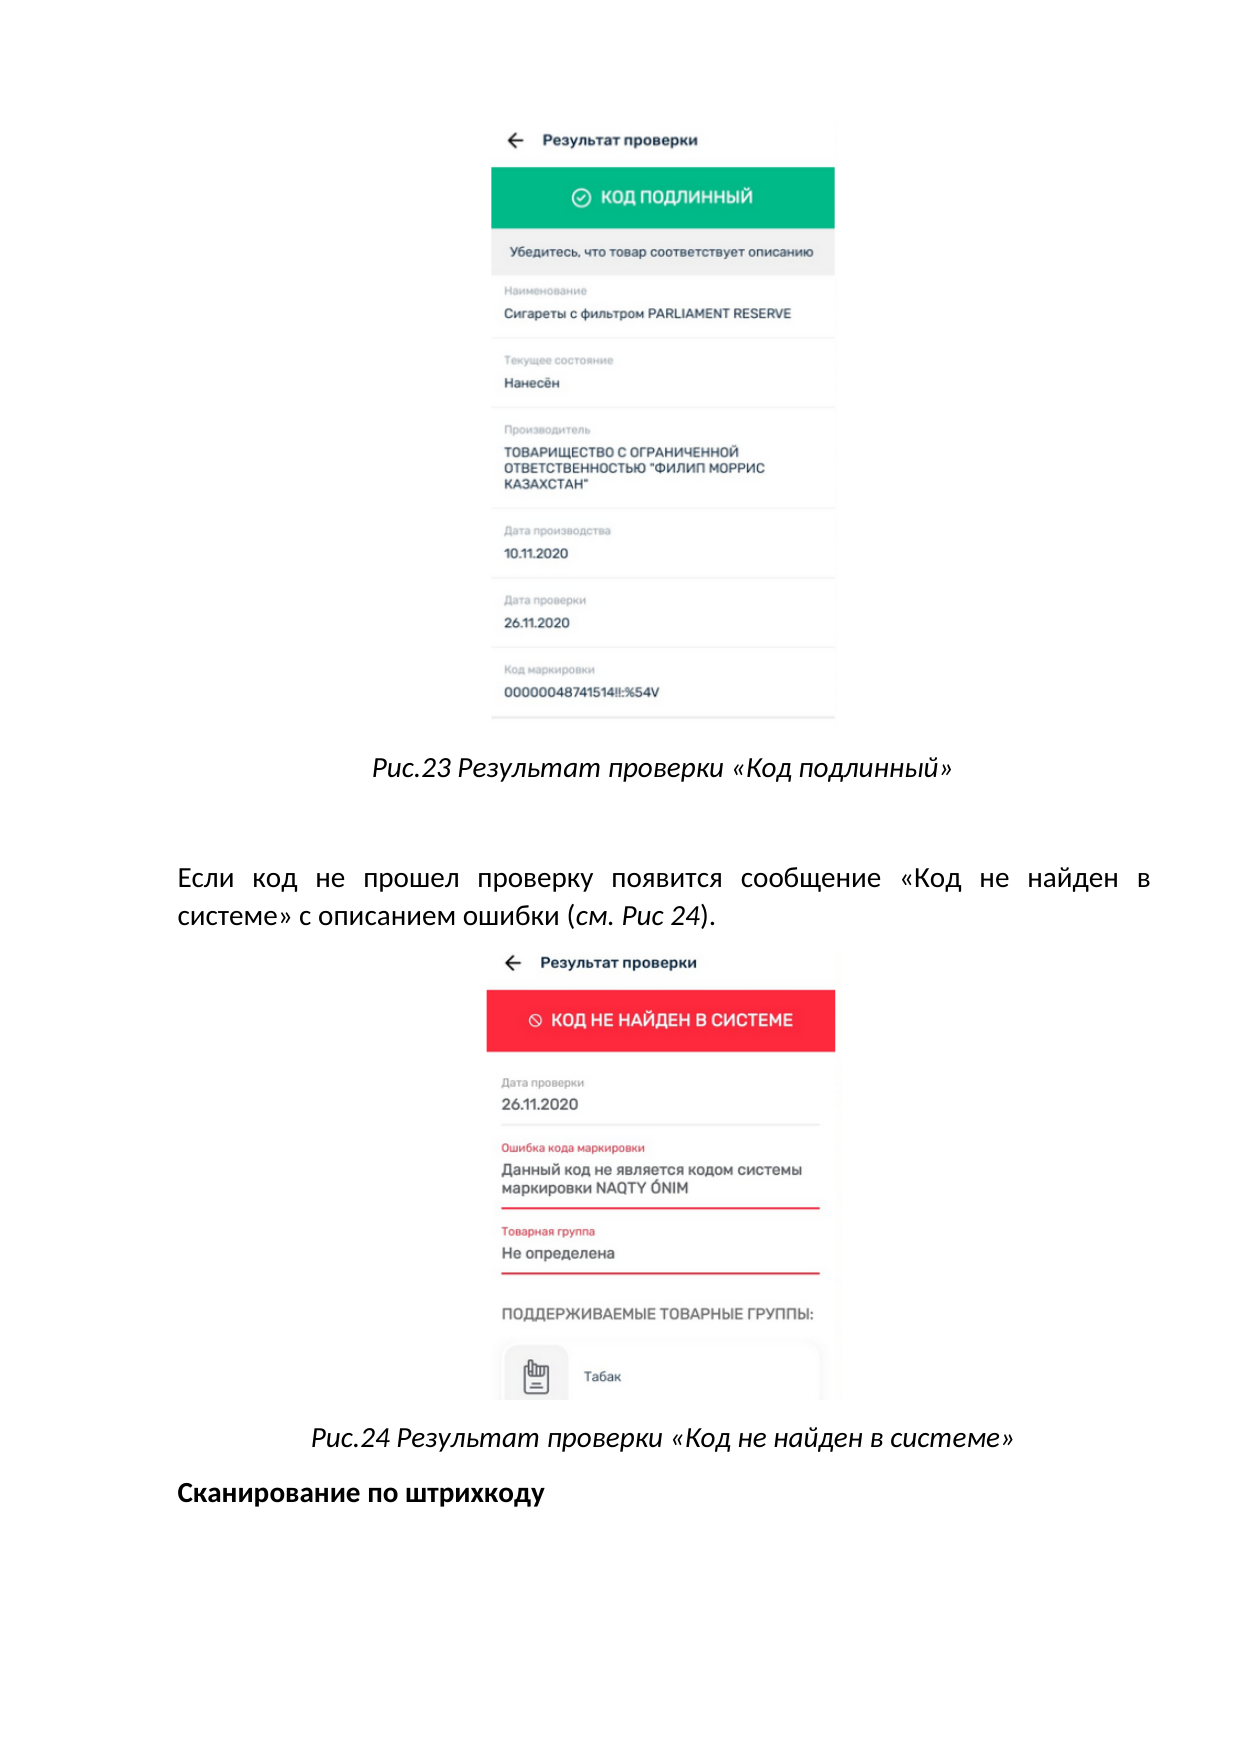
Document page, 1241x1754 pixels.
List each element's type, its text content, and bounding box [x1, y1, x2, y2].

text Если код не прошел проверку появится сообщение «Код не найден в системе» с описанием ошибки (см. Рис 24). [177, 859, 1152, 933]
text Рис.23 Результат проверки «Код подлинный» [177, 749, 1152, 784]
subtitle Сканирование по штрихкоду [177, 1474, 1152, 1509]
picture [486, 952, 843, 1400]
text Рис.24 Результат проверки «Код не найден в системе» [177, 1419, 1152, 1454]
picture [491, 118, 838, 730]
